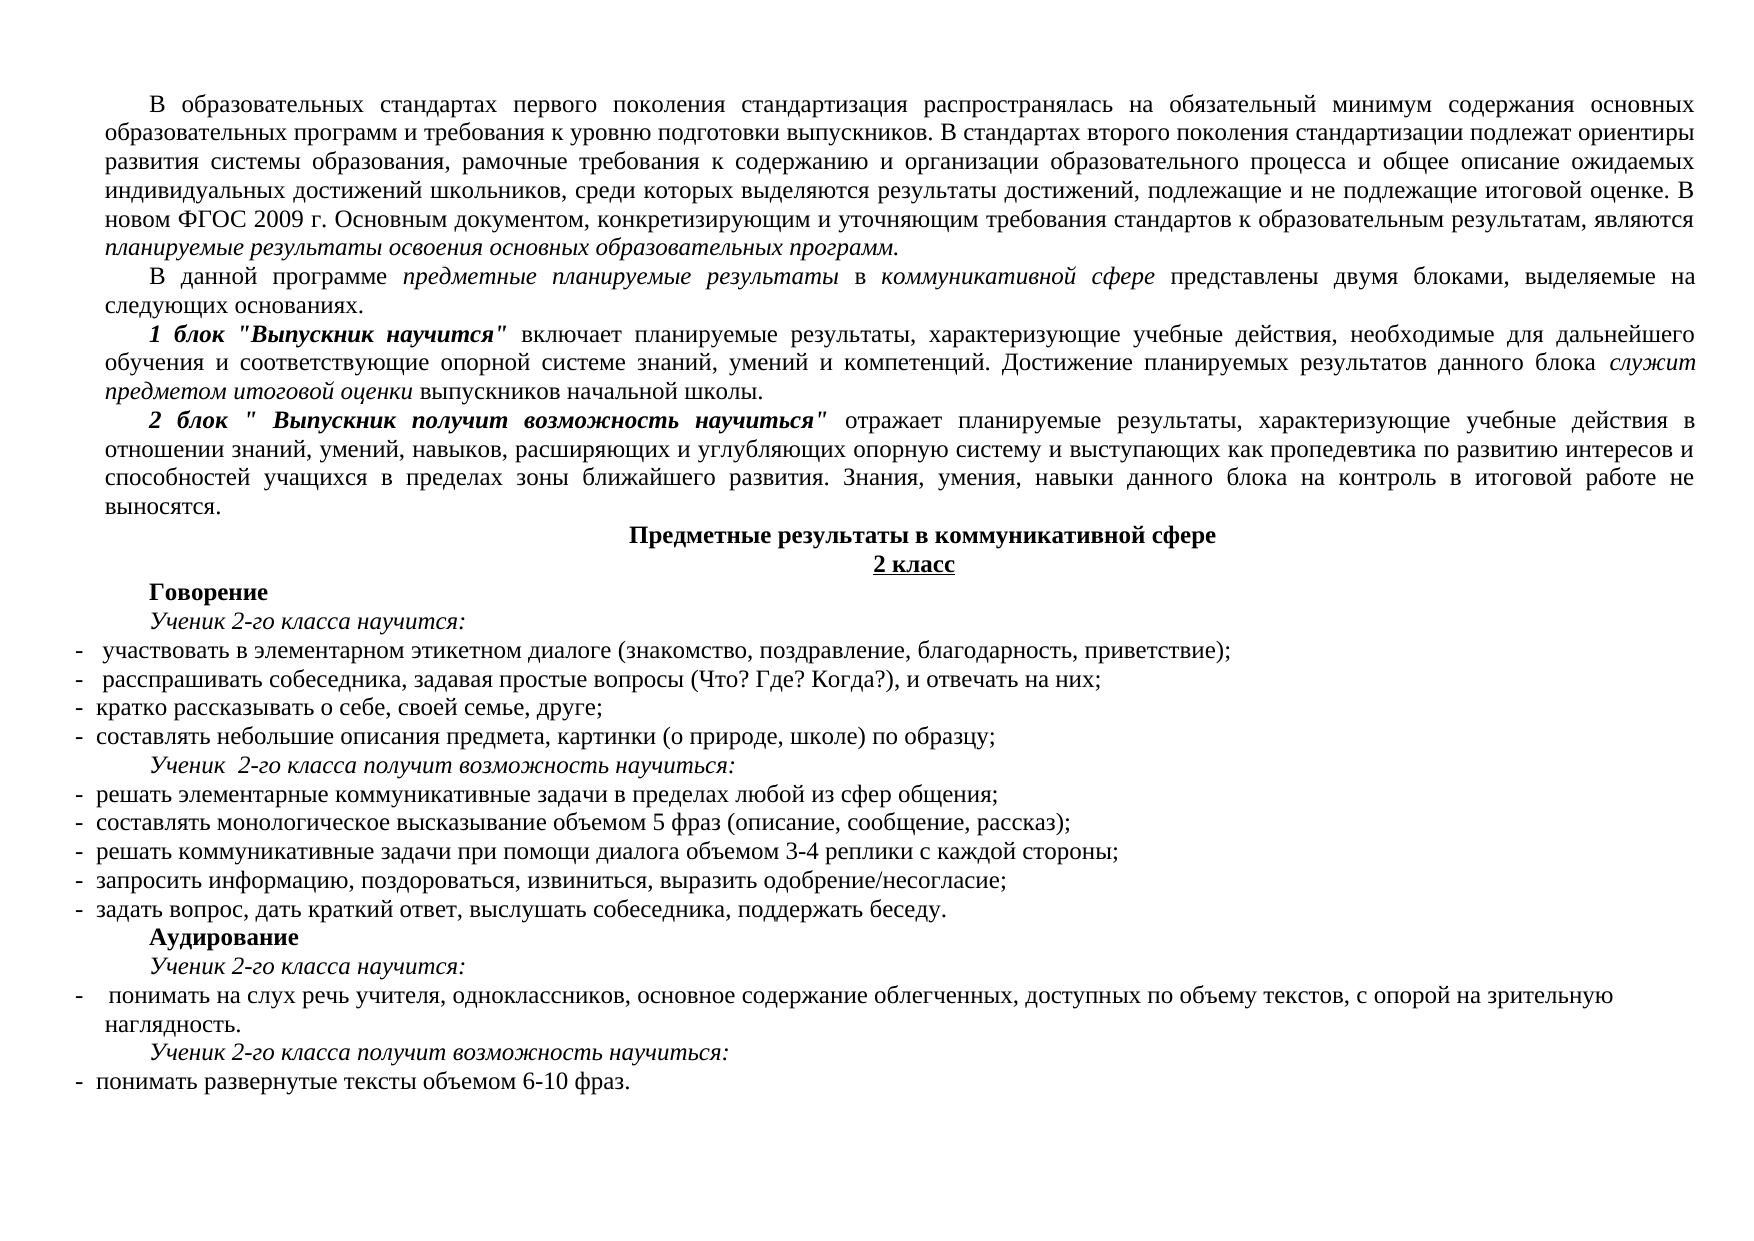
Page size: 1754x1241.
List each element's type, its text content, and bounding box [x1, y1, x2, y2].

text - понимать развернутые тексты объемом 6-10 фраз. [75, 1066, 1679, 1095]
text Предметные результаты в коммуникативной сфере [104, 520, 1696, 549]
text - расспрашивать собеседника, задавая простые вопросы (Что? Где? Когда?), и отвечать на них; [75, 664, 1679, 692]
text В данной программе предметные планируемые результаты в коммуникативной сфере представлены двумя блоками, выделяемые на следующих основаниях. [104, 261, 1696, 319]
text Аудирование [149, 922, 1679, 951]
text В образовательных стандартах первого поколения стандартизация распространялась на обязательный минимум содержания основных образовательных программ и требования к уровню подготовки выпускников. В стандартах второго поколения стандартизации подлежат ориентиры развития системы образования, рамочные требования к содержанию и организации образовательного процесса и общее описание ожидаемых индивидуальных достижений школьников, среди которых выделяются результаты достижений, подлежащие и не подлежащие итоговой оценке. В новом ФГОС 2009 г. Основным документом, конкретизирующим и уточняющим требования стандартов к образовательным результатам, являются планируемые результаты освоения основных образовательных программ. [104, 89, 1696, 261]
text - запросить информацию, поздороваться, извиниться, выразить одобрение/несогласие; [75, 865, 1679, 894]
text - составлять монологическое высказывание объемом 5 фраз (описание, сообщение, рассказ); [75, 807, 1679, 836]
text - решать коммуникативные задачи при помощи диалога объемом 3-4 реплики с каждой стороны; [75, 836, 1679, 865]
text Ученик 2-го класса получит возможность научиться: [75, 1037, 1679, 1066]
text Ученик 2-го класса получит возможность научиться: [75, 750, 1679, 779]
text 2 блок " Выпускник получит возможность научиться" отражает планируемые результаты, характеризующие учебные действия в отношении знаний, умений, навыков, расширяющих и углубляющих опорную систему и выступающих как пропедевтика по развитию интересов и способностей учащихся в пределах зоны ближайшего развития. Знания, умения, навыки данного блока на контроль в итоговой работе не выносятся. [104, 405, 1696, 520]
text - решать элементарные коммуникативные задачи в пределах любой из сфер общения; [75, 779, 1679, 807]
text 1 блок "Выпускник научится" включает планируемые результаты, характеризующие учебные действия, необходимые для дальнейшего обучения и соответствующие опорной системе знаний, умений и компетенций. Достижение планируемых результатов данного блока служит предметом итоговой оценки выпускников начальной школы. [104, 319, 1696, 405]
text - участвовать в элементарном этикетном диалоге (знакомство, поздравление, благодарность, приветствие); [75, 635, 1679, 664]
text Говорение [75, 577, 1679, 606]
text - кратко рассказывать о себе, своей семье, друге; [75, 692, 1679, 721]
text - задать вопрос, дать краткий ответ, выслушать собеседника, поддержать беседу. [75, 894, 1679, 922]
text Ученик 2-го класса научится: [75, 606, 1679, 635]
text - понимать на слух речь учителя, одноклассников, основное содержание облегченных, доступных по объему текстов, с опорой на зрительную наглядность. [75, 980, 1679, 1037]
text Ученик 2-го класса научится: [75, 951, 1679, 980]
text - составлять небольшие описания предмета, картинки (о природе, школе) по образцу; [75, 721, 1679, 750]
text 2 класс [75, 549, 1679, 577]
